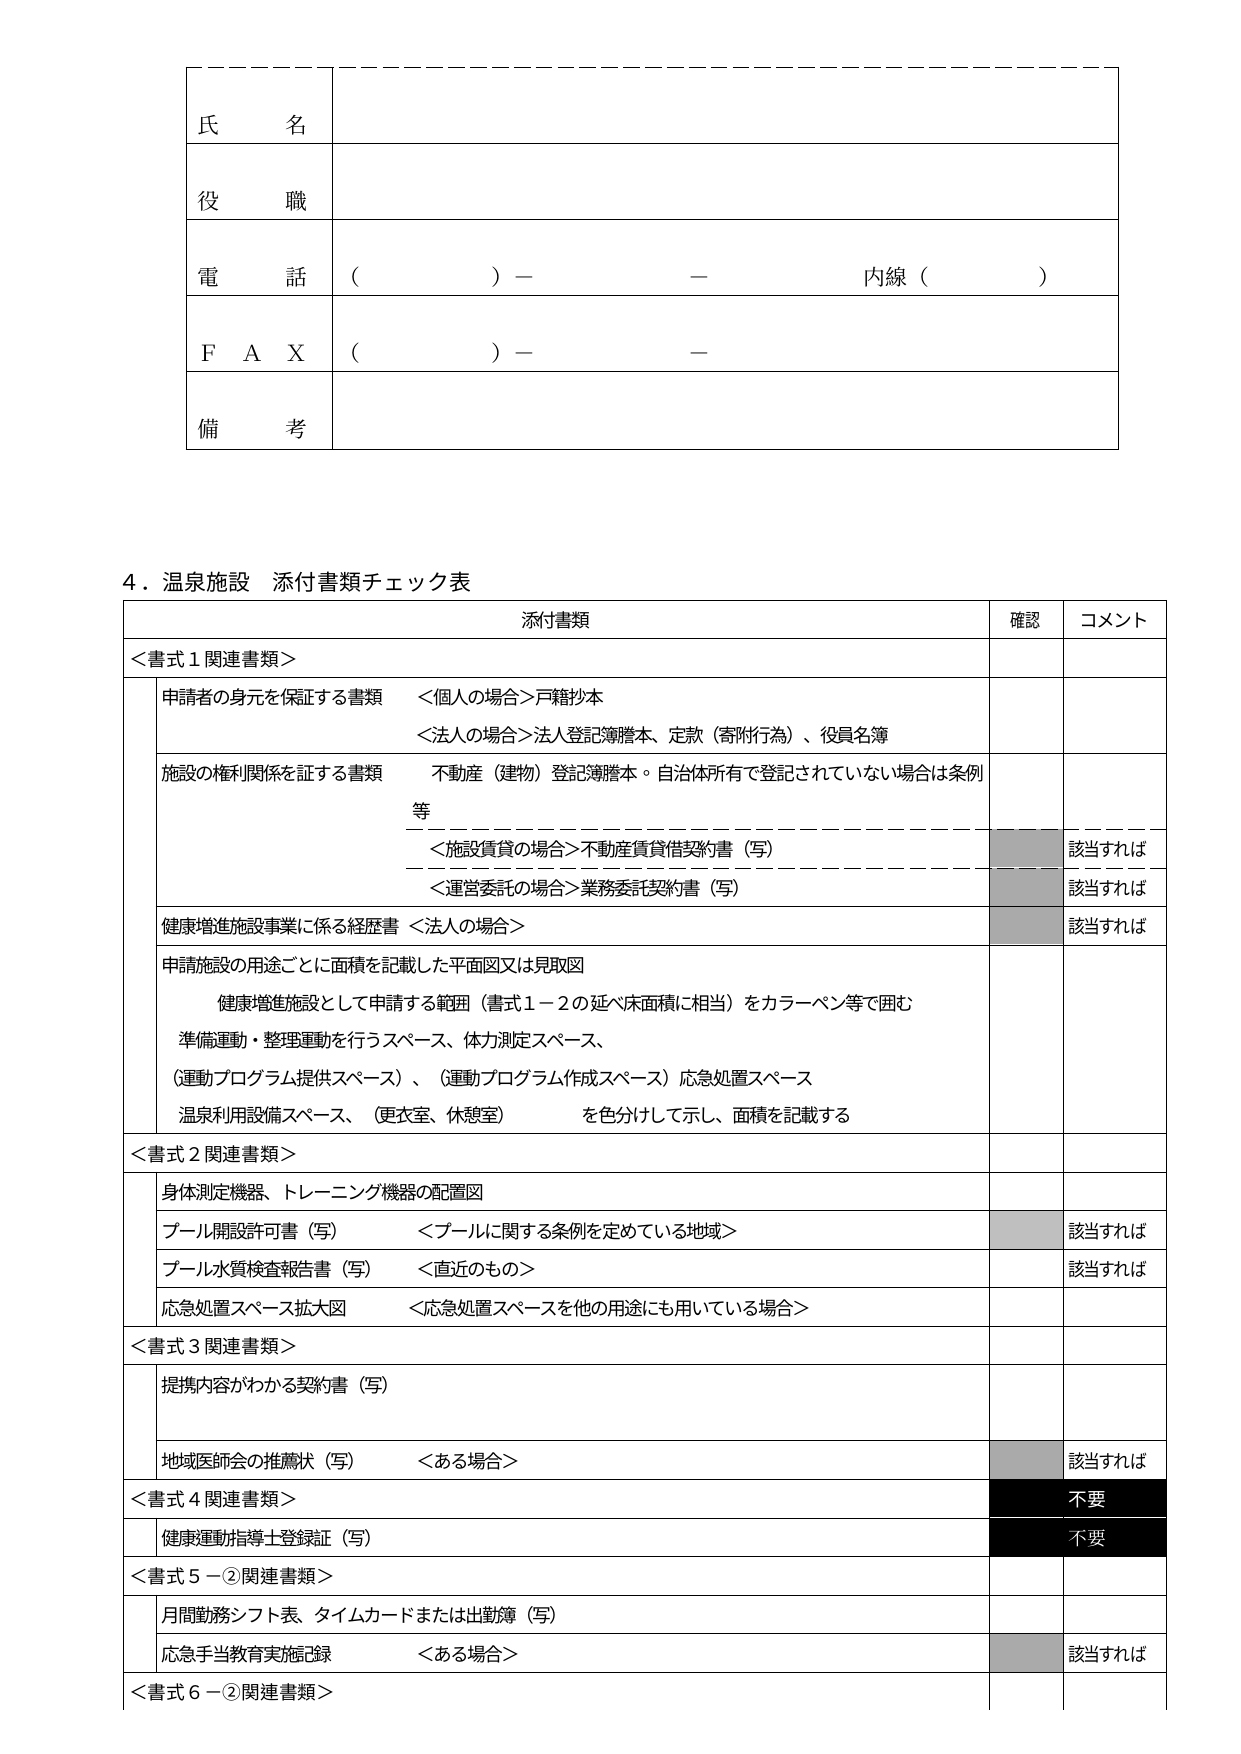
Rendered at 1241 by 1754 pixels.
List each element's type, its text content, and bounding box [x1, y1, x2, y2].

table_cell [990, 1673, 1063, 1710]
table_cell [333, 144, 1118, 219]
table_cell 応急手当教育実施記録 ＜ある場合＞ [157, 1634, 989, 1672]
table_cell 氏 名 [187, 67, 332, 143]
table_cell [990, 1134, 1063, 1172]
table_cell [124, 1173, 156, 1326]
table_cell 提携内容がわかる契約書（写） [157, 1365, 989, 1440]
table_cell [124, 1596, 156, 1672]
text ４．温泉施設 添付書類チェック表 [118, 562, 1122, 600]
table_cell ＜運営委託の場合＞業務委託契約書（写） [406, 868, 989, 906]
table_cell [990, 1173, 1063, 1210]
table_cell 地域医師会の推薦状（写） ＜ある場合＞ [157, 1441, 989, 1479]
table_cell [1064, 1557, 1166, 1594]
table_cell [990, 1365, 1063, 1440]
table_cell 申請施設の用途ごとに面積を記載した平面図又は見取図 健康増進施設として申請する範囲（書式１－２の延べ床面積に相当）をカラーペン等で囲む 準備運動・整理運動を行うスペース、体力測定スペース、 （運動プログラム提供スペース）、（運動プログラム作成スペース）応急処置スペース 温泉利用設備スペース、（更衣室、休憩室） を色分けして示し、面積を記載する [157, 946, 989, 1133]
table_cell 該当すれば [1064, 1250, 1166, 1287]
table_cell ＜書式１関連書類＞ [124, 639, 989, 677]
table_cell ＜書式４関連書類＞ [124, 1480, 989, 1517]
table_cell 該当すれば [1064, 1441, 1166, 1479]
table_cell [1064, 639, 1166, 677]
table_cell 役 職 [187, 144, 332, 219]
table_cell ＜書式６－②関連書類＞ [124, 1673, 989, 1710]
table_cell 不動産（建物）登記簿謄本。自治体所有で登記されていない場合は条例等 [406, 754, 989, 829]
table_cell [990, 1288, 1063, 1326]
table_cell [1064, 1288, 1166, 1326]
table_cell 健康増進施設事業に係る経歴書 ＜法人の場合＞ [157, 907, 989, 944]
table_cell [990, 754, 1063, 829]
table_cell プール開設許可書（写） ＜プールに関する条例を定めている地域＞ [157, 1211, 989, 1249]
table_header コメント [1064, 601, 1166, 638]
table_cell [333, 372, 1118, 449]
table_cell [124, 1365, 156, 1479]
table_cell [124, 1519, 156, 1556]
table_cell [1064, 1365, 1166, 1440]
table_cell ＜書式３関連書類＞ [124, 1327, 989, 1364]
table_cell ＜施設賃貸の場合＞不動産賃貸借契約書（写） [406, 829, 989, 867]
table_cell [1064, 946, 1166, 1133]
table_cell 電 話 [187, 220, 332, 295]
table_cell 身体測定機器、トレーニング機器の配置図 [157, 1173, 989, 1210]
table_header 確認 [990, 601, 1063, 638]
table_cell [1064, 1673, 1166, 1710]
table_cell [990, 1327, 1063, 1364]
table_cell [990, 868, 1063, 906]
table_cell 該当すれば [1064, 1634, 1166, 1672]
table_cell [990, 639, 1063, 677]
table_cell プール水質検査報告書（写） ＜直近のもの＞ [157, 1250, 989, 1287]
table_cell ＜書式５－②関連書類＞ [124, 1557, 989, 1594]
table_cell [124, 678, 156, 1133]
table_cell [990, 907, 1063, 944]
table_cell [990, 678, 1063, 753]
table_cell [1064, 1134, 1166, 1172]
table_cell ＜書式２関連書類＞ [124, 1134, 989, 1172]
table_cell 申請者の身元を保証する書類 ＜個人の場合＞戸籍抄本 ＜法人の場合＞法人登記簿謄本、定款（寄附行為）、役員名簿 [157, 678, 989, 753]
table_cell [333, 67, 1118, 143]
table_cell （ ）－ － [333, 296, 1118, 371]
table_cell 該当すれば [1064, 1211, 1166, 1249]
table_cell [990, 829, 1063, 867]
table_cell 該当すれば [1064, 868, 1166, 906]
table_cell 健康運動指導士登録証（写） [157, 1519, 989, 1556]
table_cell [1064, 678, 1166, 753]
table_cell [990, 1480, 1063, 1517]
table_cell 不要 [1064, 1519, 1166, 1556]
table_cell Ｆ Ａ Ｘ [187, 296, 332, 371]
table_cell [990, 1634, 1063, 1672]
table_cell 応急処置スペース拡大図 ＜応急処置スペースを他の用途にも用いている場合＞ [157, 1288, 989, 1326]
table_cell 不要 [1064, 1480, 1166, 1517]
table_cell 備 考 [187, 372, 332, 449]
table_cell [990, 1557, 1063, 1594]
table_cell 施設の権利関係を証する書類 [157, 754, 406, 906]
table_cell 該当すれば [1064, 829, 1166, 867]
table_cell [990, 946, 1063, 1133]
table_cell [990, 1519, 1063, 1556]
table_cell [1064, 1596, 1166, 1633]
table_cell 月間勤務シフト表、タイムカードまたは出勤簿（写） [157, 1596, 989, 1633]
table_cell [990, 1596, 1063, 1633]
table_cell [990, 1441, 1063, 1479]
table_cell [1064, 1173, 1166, 1210]
table_cell [990, 1211, 1063, 1249]
table_cell [1064, 754, 1166, 829]
table_cell （ ）－ － 内線（ ） [333, 220, 1118, 295]
table_cell 該当すれば [1064, 907, 1166, 944]
table_cell [990, 1250, 1063, 1287]
table_header 添付書類 [124, 601, 989, 638]
table_cell [1064, 1327, 1166, 1364]
